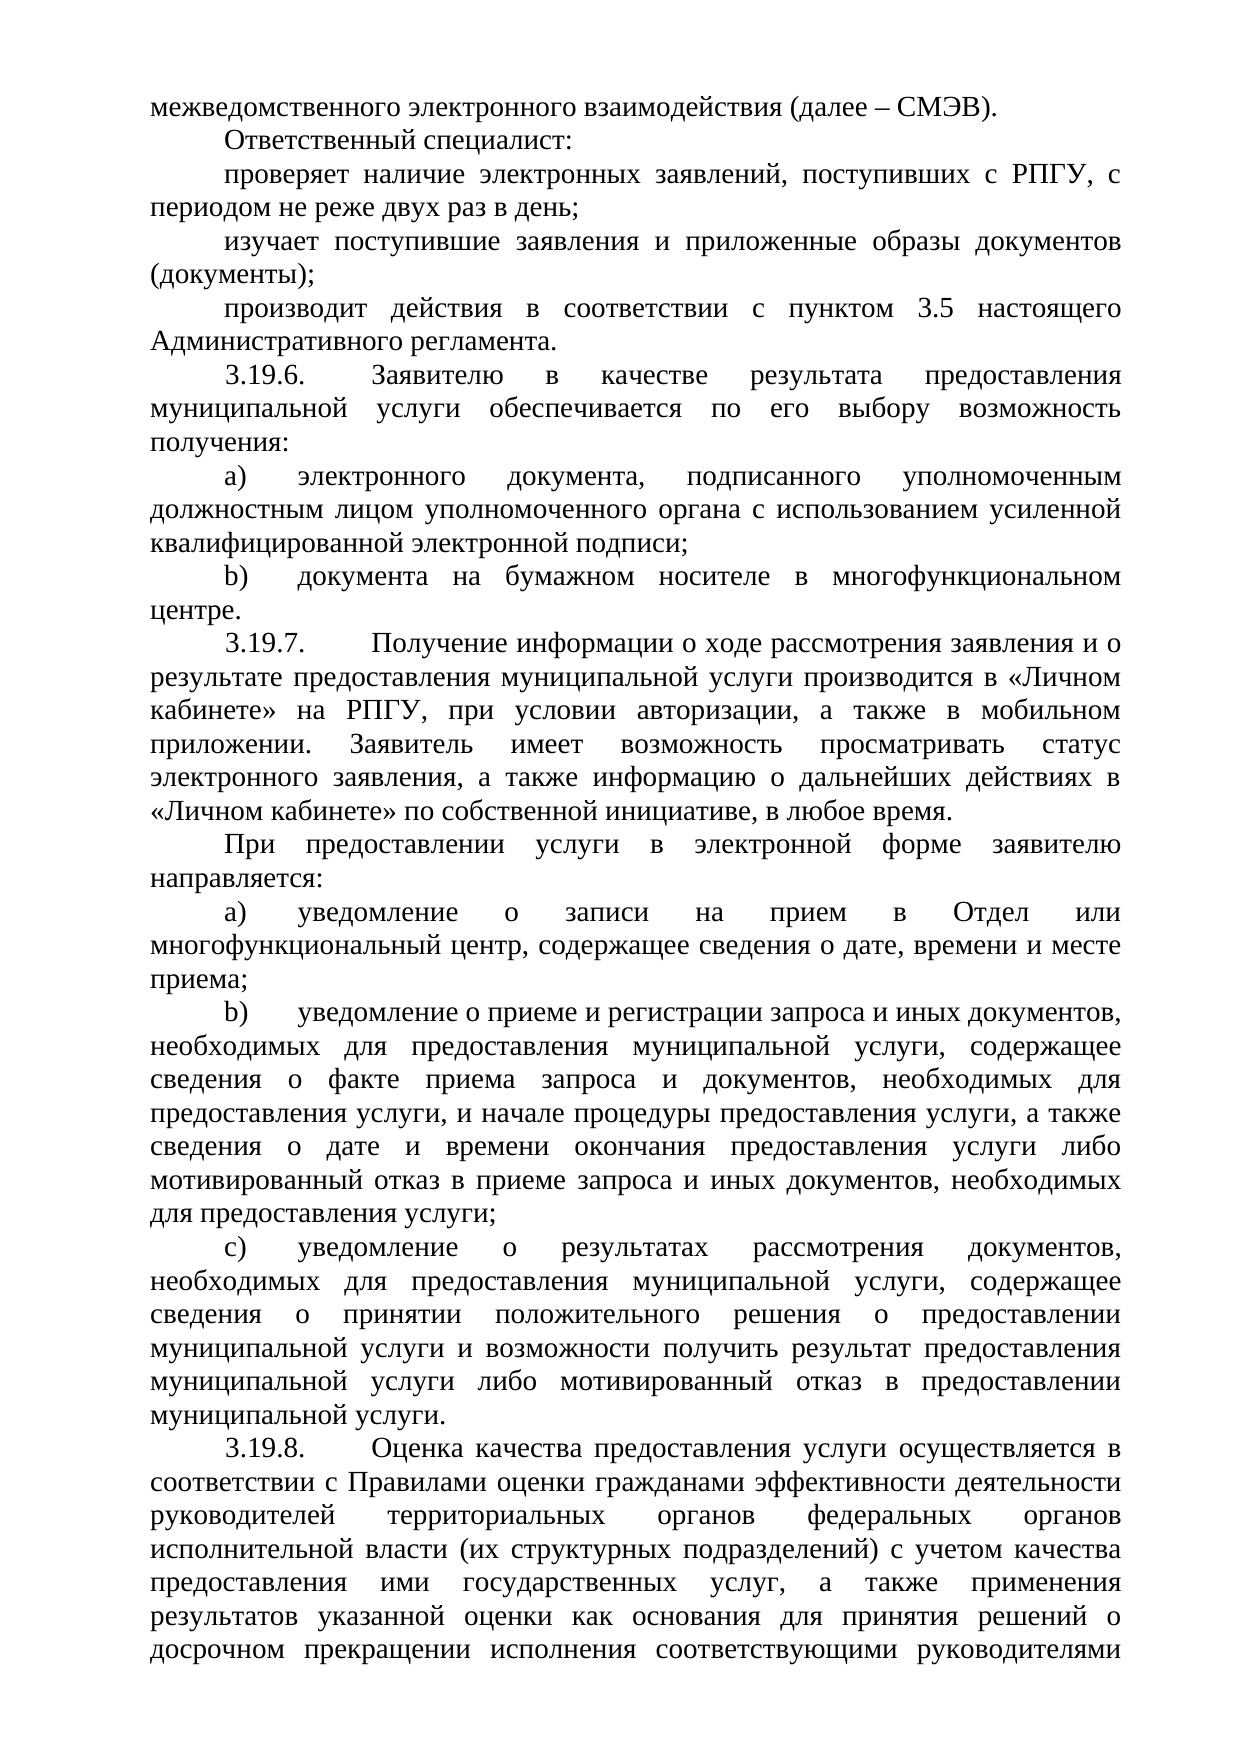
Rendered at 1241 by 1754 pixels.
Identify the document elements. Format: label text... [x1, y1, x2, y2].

list уведомление о результатах рассмотрения документов, необходимых для предоставления муниципальной услуги, содержащее сведения о принятии положительного решения о предоставлении муниципальной услуги и возможности получить результат предоставления муниципальной услуги либо мотивированный отказ в предоставлении муниципальной услуги. [150, 1229, 1122, 1430]
list электронного документа, подписанного уполномоченным должностным лицом уполномоченного органа с использованием усиленной квалифицированной электронной подписи; [150, 458, 1122, 558]
text проверяет наличие электронных заявлений, поступивших с РПГУ, с периодом не реже двух раз в день; [150, 156, 1122, 223]
list Заявителю в качестве результата предоставления муниципальной услуги обеспечивается по его выбору возможность получения: [150, 357, 1122, 458]
text При предоставлении услуги в электронной форме заявителю направляется: [150, 827, 1122, 894]
text производит действия в соответствии с пунктом 3.5 настоящего Административного регламента. [150, 290, 1122, 357]
text Ответственный специалист: [150, 122, 1122, 156]
list документа на бумажном носителе в многофункциональном центре. [150, 558, 1122, 625]
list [150, 1430, 1122, 1665]
list уведомление о приеме и регистрации запроса и иных документов, необходимых для предоставления муниципальной услуги, содержащее сведения о факте приема запроса и документов, необходимых для предоставления услуги, и начале процедуры предоставления услуги, а также сведения о дате и времени окончания предоставления услуги либо мотивированный отказ в приеме запроса и иных документов, необходимых для предоставления услуги; [150, 994, 1122, 1229]
list уведомление о записи на прием в Отдел или многофункциональный центр, содержащее сведения о дате, времени и месте приема; [150, 894, 1122, 994]
text изучает поступившие заявления и приложенные образы документов (документы); [150, 223, 1122, 290]
list Получение информации о ходе рассмотрения заявления и о результате предоставления муниципальной услуги производится в «Личном кабинете» на РПГУ, при условии авторизации, а также в мобильном приложении. Заявитель имеет возможность просматривать статус электронного заявления, а также информацию о дальнейших действиях в «Личном кабинете» по собственной инициативе, в любое время. [150, 625, 1122, 827]
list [150, 89, 1122, 122]
